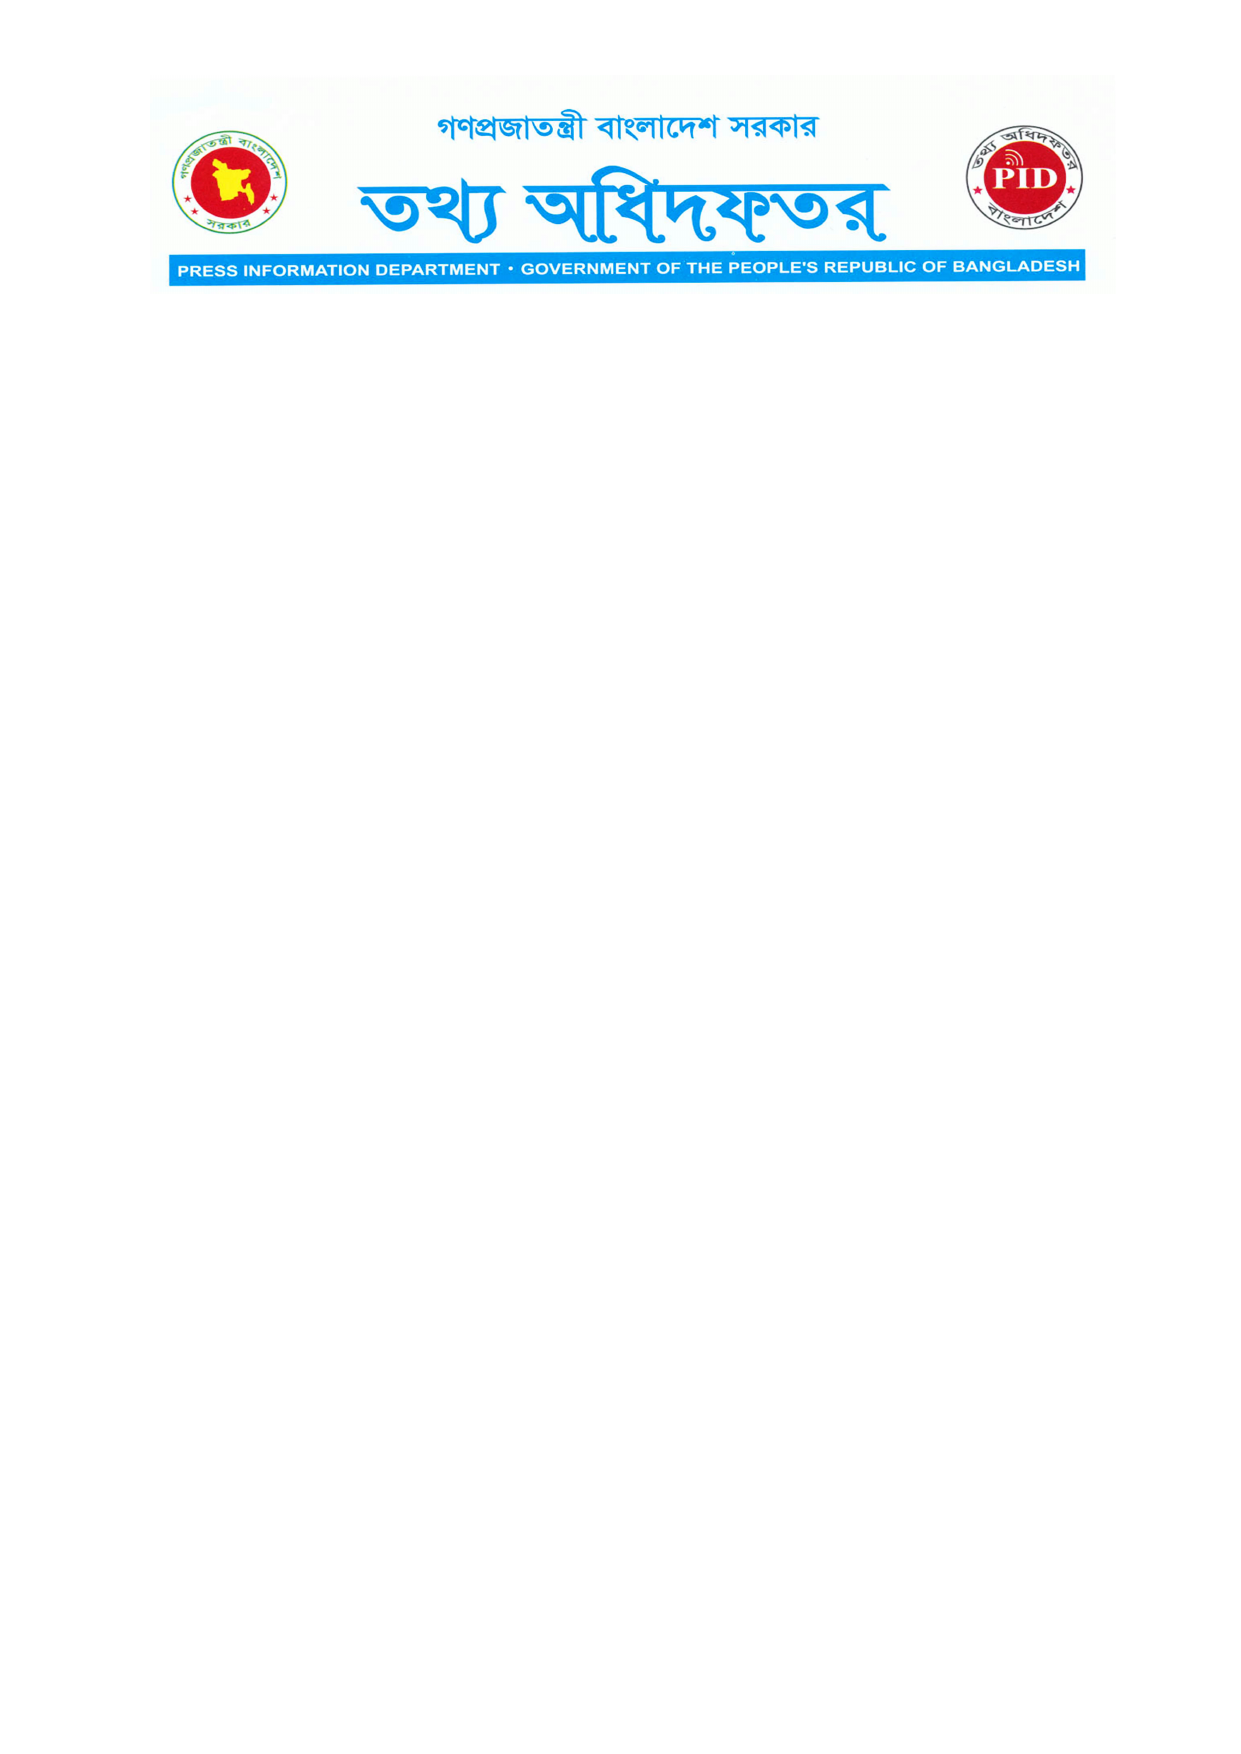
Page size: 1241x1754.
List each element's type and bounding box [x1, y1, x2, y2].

picture [150, 75, 1116, 294]
